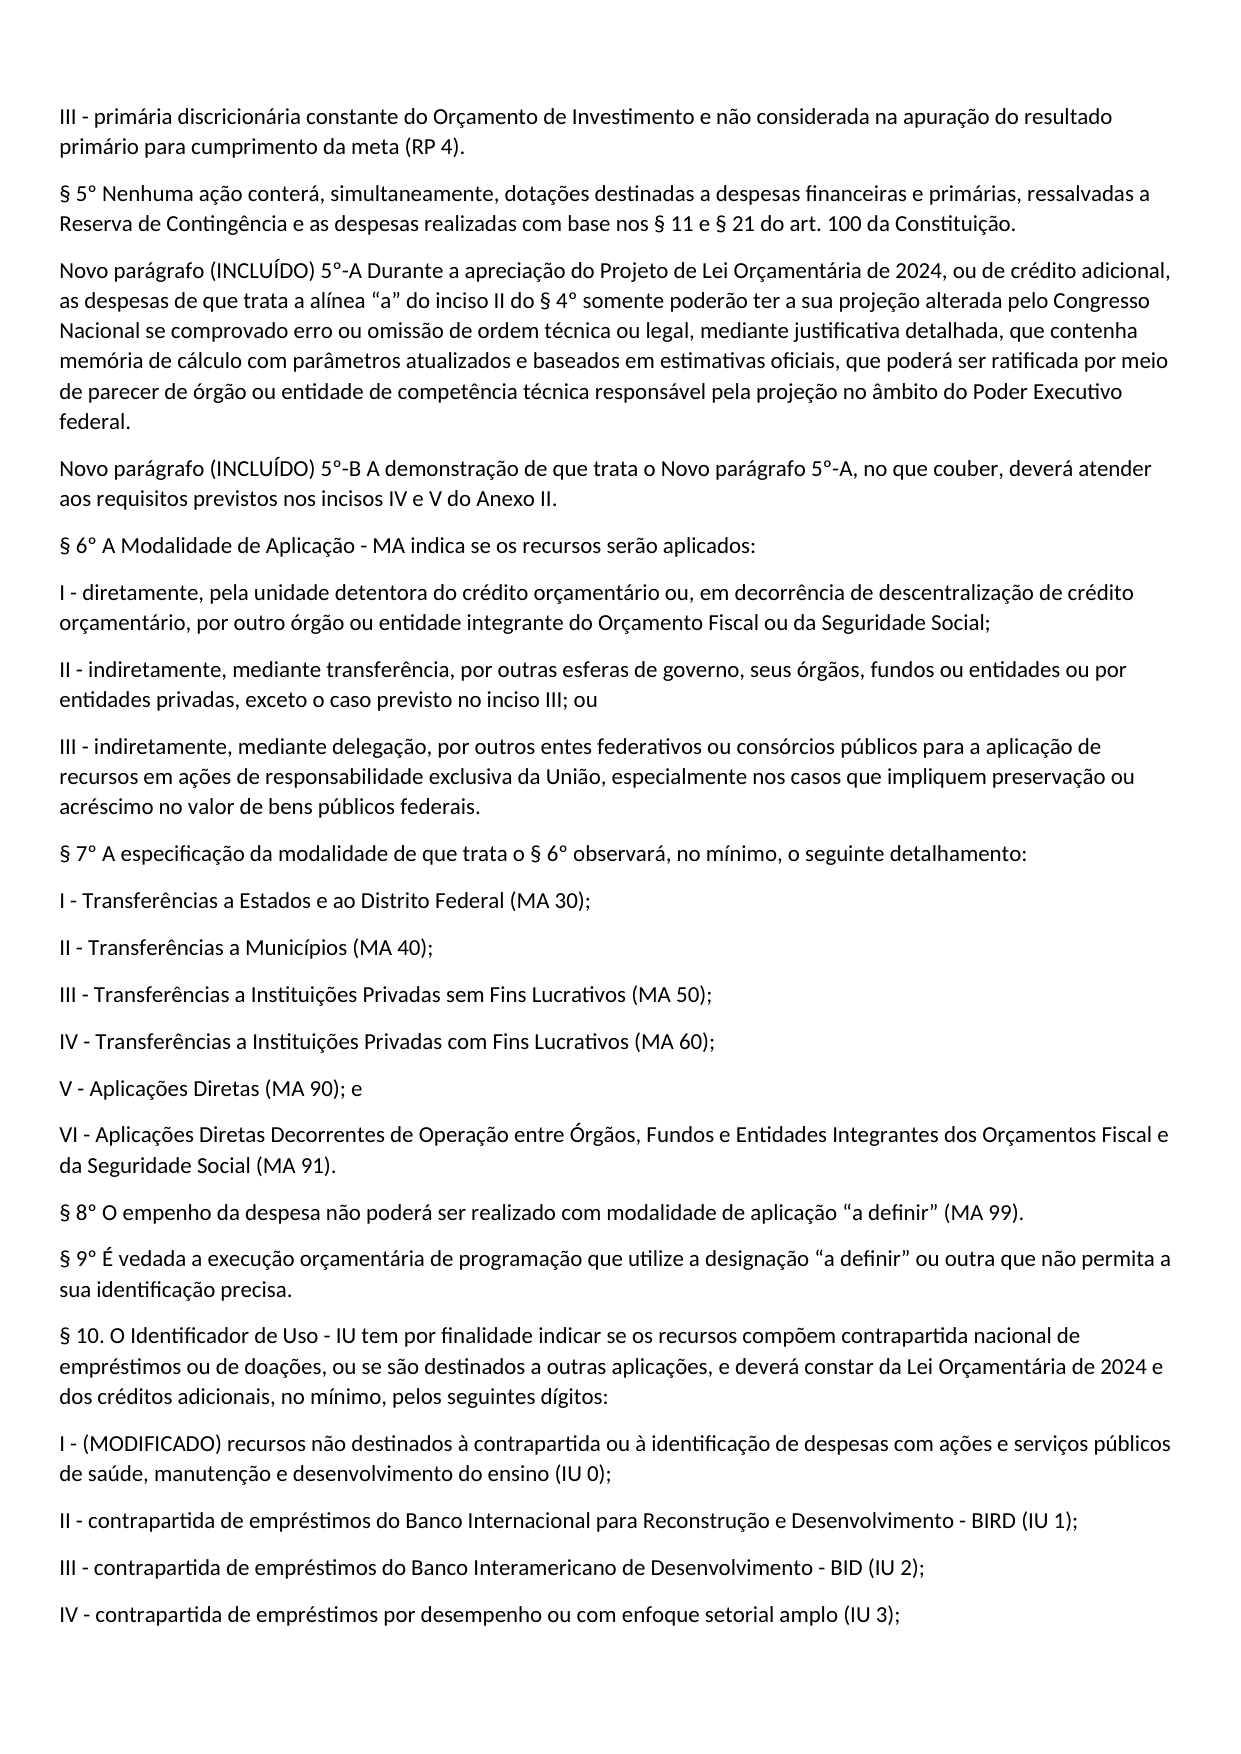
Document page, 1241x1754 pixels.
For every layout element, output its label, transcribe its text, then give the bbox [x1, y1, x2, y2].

text IV - Transferências a Instituições Privadas com Fins Lucrativos (MA 60); [59, 1027, 1181, 1055]
text Novo parágrafo (INCLUÍDO) 5º-B A demonstração de que trata o Novo parágrafo 5º-A, no que couber, deverá atender aos requisitos previstos nos incisos IV e V do Anexo II. [59, 454, 1181, 512]
text II - indiretamente, mediante transferência, por outras esferas de governo, seus órgãos, fundos ou entidades ou por entidades privadas, exceto o caso previsto no inciso III; ou [59, 655, 1181, 713]
text III - indiretamente, mediante delegação, por outros entes federativos ou consórcios públicos para a aplicação de recursos em ações de responsabilidade exclusiva da União, especialmente nos casos que impliquem preservação ou acréscimo no valor de bens públicos federais. [59, 732, 1181, 820]
text § 8º O empenho da despesa não poderá ser realizado com modalidade de aplicação “a definir” (MA 99). [59, 1198, 1181, 1226]
text III - primária discricionária constante do Orçamento de Investimento e não considerada na apuração do resultado primário para cumprimento da meta (RP 4). [59, 102, 1181, 160]
text I - diretamente, pela unidade detentora do crédito orçamentário ou, em decorrência de descentralização de crédito orçamentário, por outro órgão ou entidade integrante do Orçamento Fiscal ou da Seguridade Social; [59, 578, 1181, 636]
text Novo parágrafo (INCLUÍDO) 5º-A Durante a apreciação do Projeto de Lei Orçamentária de 2024, ou de crédito adicional, as despesas de que trata a alínea “a” do inciso II do § 4º somente poderão ter a sua projeção alterada pelo Congresso Nacional se comprovado erro ou omissão de ordem técnica ou legal, mediante justificativa detalhada, que contenha memória de cálculo com parâmetros atualizados e baseados em estimativas oficiais, que poderá ser ratificada por meio de parecer de órgão ou entidade de competência técnica responsável pela projeção no âmbito do Poder Executivo federal. [59, 256, 1181, 435]
text I - Transferências a Estados e ao Distrito Federal (MA 30); [59, 886, 1181, 914]
text VI - Aplicações Diretas Decorrentes de Operação entre Órgãos, Fundos e Entidades Integrantes dos Orçamentos Fiscal e da Seguridade Social (MA 91). [59, 1121, 1181, 1179]
text II - Transferências a Municípios (MA 40); [59, 933, 1181, 961]
text § 9º É vedada a execução orçamentária de programação que utilize a designação “a definir” ou outra que não permita a sua identificação precisa. [59, 1244, 1181, 1303]
text IV - contrapartida de empréstimos por desempenho ou com enfoque setorial amplo (IU 3); [59, 1600, 1181, 1628]
text § 6º A Modalidade de Aplicação - MA indica se os recursos serão aplicados: [59, 531, 1181, 559]
text III - Transferências a Instituições Privadas sem Fins Lucrativos (MA 50); [59, 980, 1181, 1008]
text III - contrapartida de empréstimos do Banco Interamericano de Desenvolvimento - BID (IU 2); [59, 1553, 1181, 1581]
text § 5º Nenhuma ação conterá, simultaneamente, dotações destinadas a despesas financeiras e primárias, ressalvadas a Reserva de Contingência e as despesas realizadas com base nos § 11 e § 21 do art. 100 da Constituição. [59, 179, 1181, 237]
text I - (MODIFICADO) recursos não destinados à contrapartida ou à identificação de despesas com ações e serviços públicos de saúde, manutenção e desenvolvimento do ensino (IU 0); [59, 1429, 1181, 1487]
text § 7º A especificação da modalidade de que trata o § 6º observará, no mínimo, o seguinte detalhamento: [59, 839, 1181, 867]
text § 10. O Identificador de Uso - IU tem por finalidade indicar se os recursos compõem contrapartida nacional de empréstimos ou de doações, ou se são destinados a outras aplicações, e deverá constar da Lei Orçamentária de 2024 e dos créditos adicionais, no mínimo, pelos seguintes dígitos: [59, 1322, 1181, 1410]
text V - Aplicações Diretas (MA 90); e [59, 1074, 1181, 1102]
text II - contrapartida de empréstimos do Banco Internacional para Reconstrução e Desenvolvimento - BIRD (IU 1); [59, 1506, 1181, 1534]
